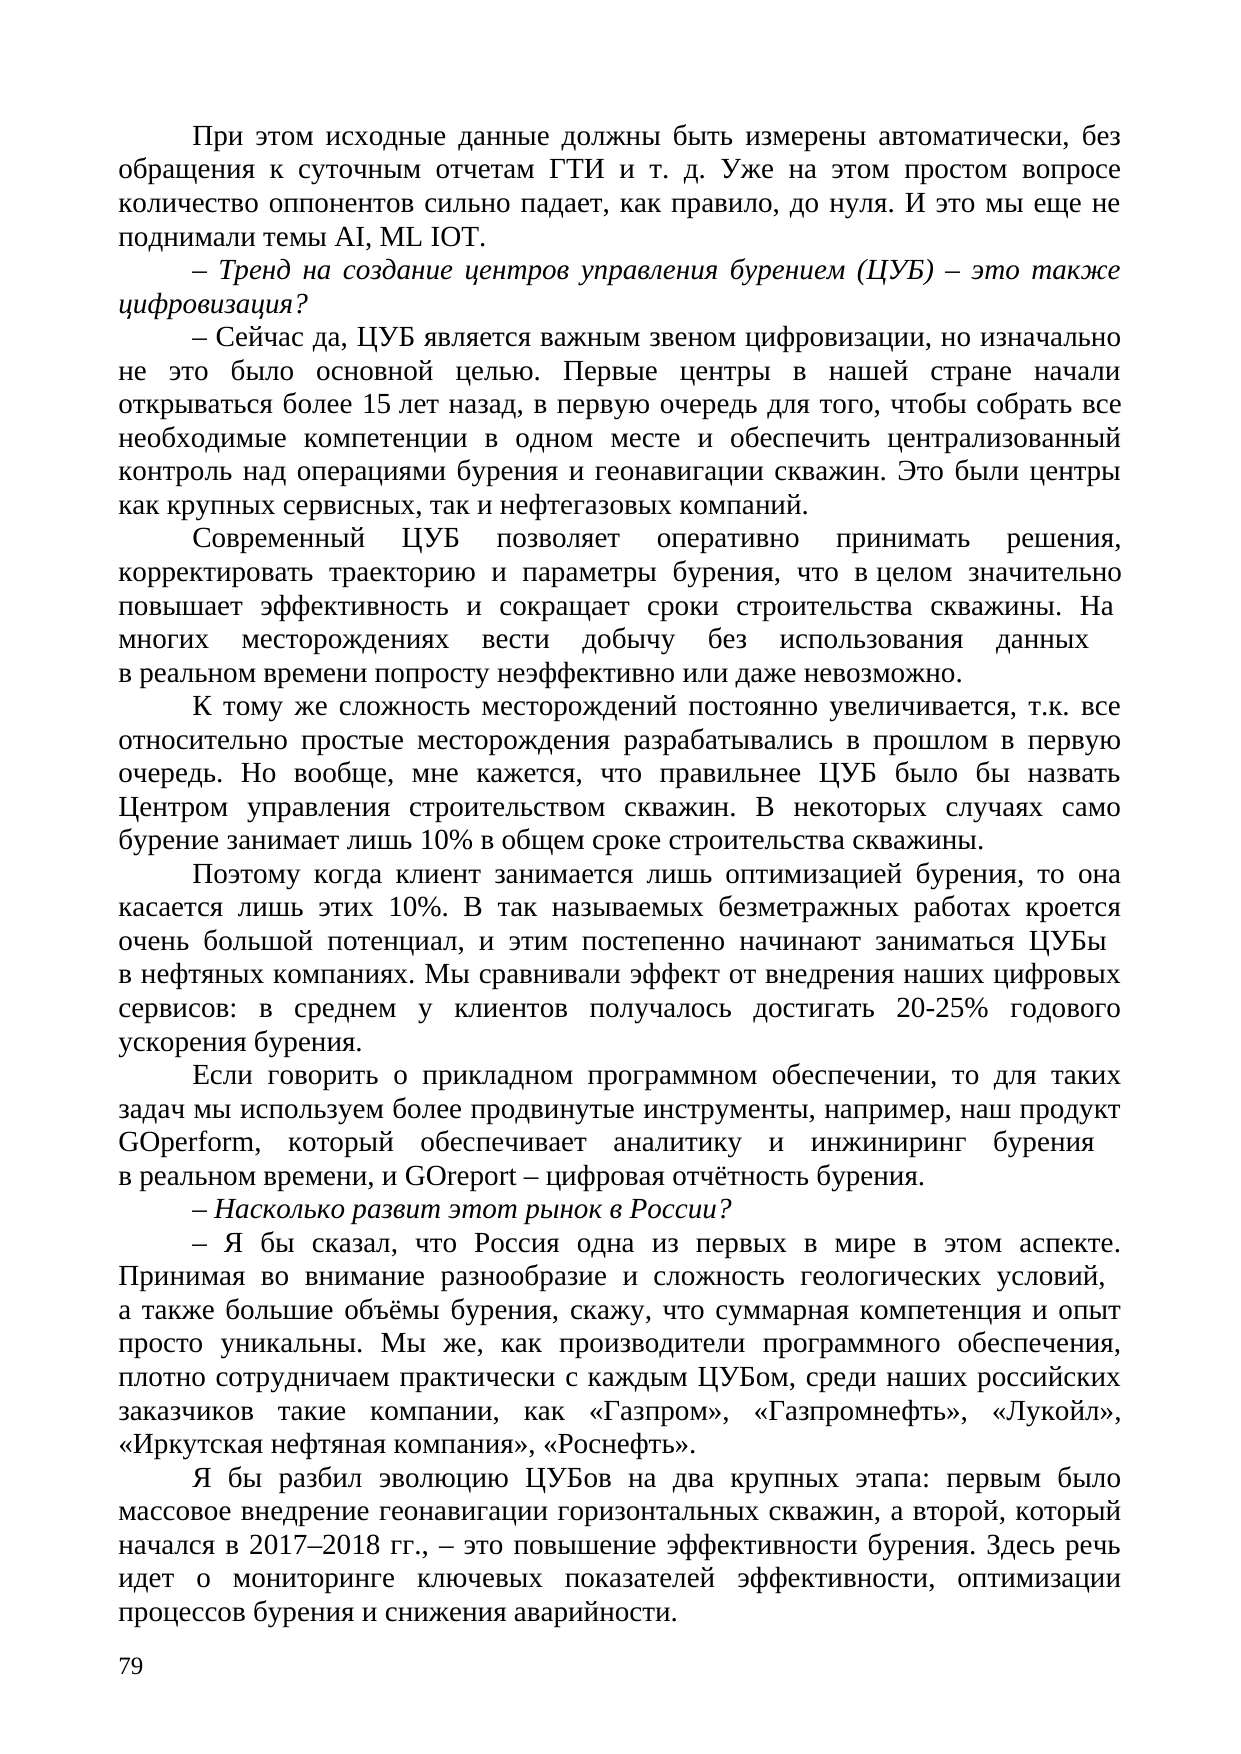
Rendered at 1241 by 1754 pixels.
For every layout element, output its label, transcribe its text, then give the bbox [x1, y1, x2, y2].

text – Насколько развит этот рынок в России? [118, 1191, 1122, 1225]
text Я бы разбил эволюцию ЦУБов на два крупных этапа: первым было массовое внедрение геонавигации горизонтальных скважин, а второй, который начался в 2017–2018 гг., – это повышение эффективности бурения. Здесь речь идет о мониторинге ключевых показателей эффективности, оптимизации процессов бурения и снижения аварийности. [118, 1460, 1122, 1627]
text – Сейчас да, ЦУБ является важным звеном цифровизации, но изначально не это было основной целью. Первые центры в нашей стране начали открываться более 15 лет назад, в первую очередь для того, чтобы собрать все необходимые компетенции в одном месте и обеспечить централизованный контроль над операциями бурения и геонавигации скважин. Это были центры как крупных сервисных, так и нефтегазовых компаний. [118, 319, 1122, 521]
text Современный ЦУБ позволяет оперативно принимать решения, корректировать траекторию и параметры бурения, что в целом значительно повышает эффективность и сокращает сроки строительства скважины. На многих месторождениях вести добычу без использования данных в реальном времени попросту неэффективно или даже невозможно. [118, 521, 1122, 688]
text – Тренд на создание центров управления бурением (ЦУБ) – это также цифровизация? [118, 252, 1122, 319]
text При этом исходные данные должны быть измерены автоматически, без обращения к суточным отчетам ГТИ и т. д. Уже на этом простом вопросе количество оппонентов сильно падает, как правило, до нуля. И это мы еще не поднимали темы AI, ML IOT. [118, 118, 1122, 252]
text Поэтому когда клиент занимается лишь оптимизацией бурения, то она касается лишь этих 10%. В так называемых безметражных работах кроется очень большой потенциал, и этим постепенно начинают заниматься ЦУБы в нефтяных компаниях. Мы сравнивали эффект от внедрения наших цифровых сервисов: в среднем у клиентов получалось достигать 20-25% годового ускорения бурения. [118, 856, 1122, 1057]
text – Я бы сказал, что Россия одна из первых в мире в этом аспекте. Принимая во внимание разнообразие и сложность геологических условий, а также большие объёмы бурения, скажу, что суммарная компетенция и опыт просто уникальны. Мы же, как производители программного обеспечения, плотно сотрудничаем практически с каждым ЦУБом, среди наших российских заказчиков такие компании, как «Газпром», «Газпромнефть», «Лукойл», «Иркутская нефтяная компания», «Роснефть». [118, 1225, 1122, 1460]
text Если говорить о прикладном программном обеспечении, то для таких задач мы используем более продвинутые инструменты, например, наш продукт GOperform, который обеспечивает аналитику и инжиниринг бурения в реальном времени, и GOreport – цифровая отчётность бурения. [118, 1057, 1122, 1191]
text К тому же сложность месторождений постоянно увеличивается, т.к. все относительно простые месторождения разрабатывались в прошлом в первую очередь. Но вообще, мне кажется, что правильнее ЦУБ было бы назвать Центром управления строительством скважин. В некоторых случаях само бурение занимает лишь 10% в общем сроке строительства скважины. [118, 688, 1122, 856]
